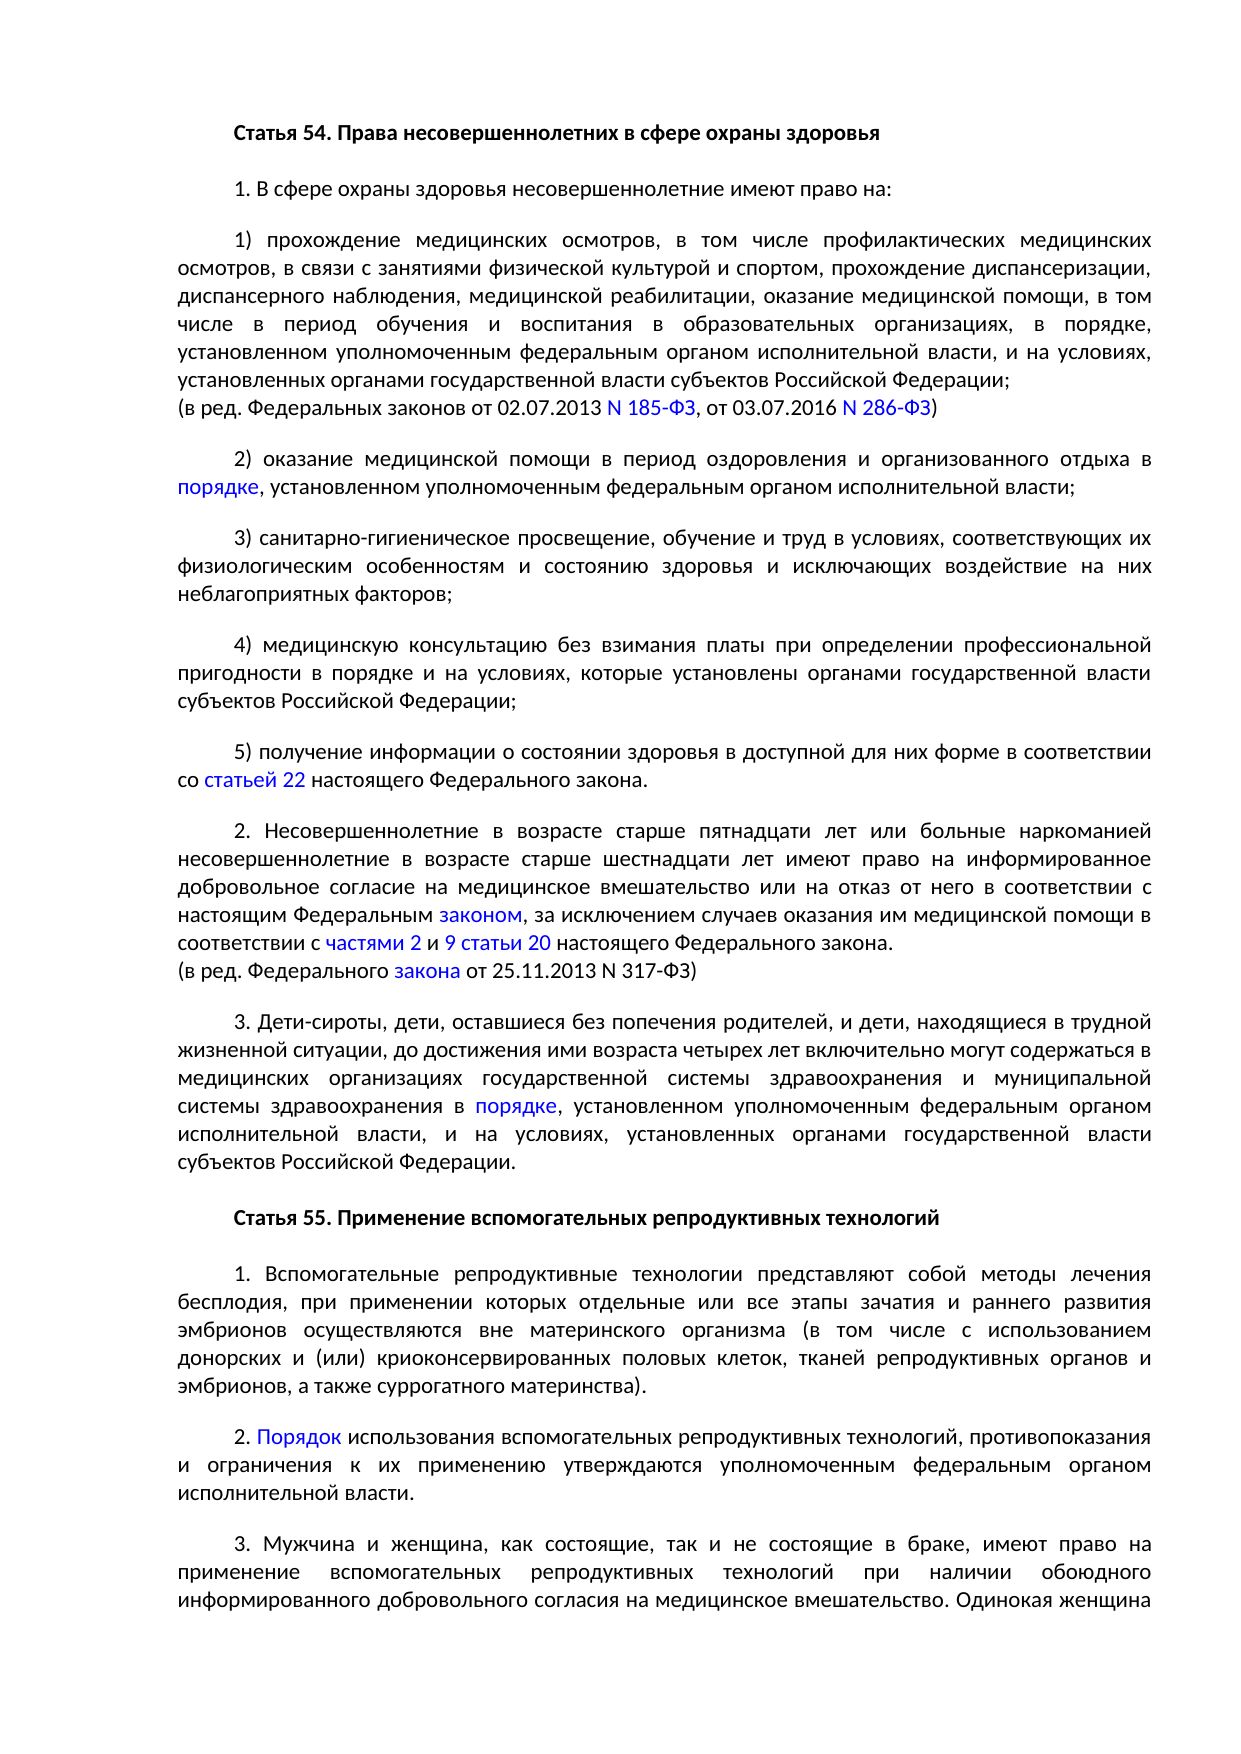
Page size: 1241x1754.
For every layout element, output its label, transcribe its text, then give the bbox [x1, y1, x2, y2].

title Статья 54. Права несовершеннолетних в сфере охраны здоровья [177, 118, 1152, 146]
text 2. Несовершеннолетние в возрасте старше пятнадцати лет или больные наркоманией несовершеннолетние в возрасте старше шестнадцати лет имеют право на информированное добровольное согласие на медицинское вмешательство или на отказ от него в соответствии с настоящим Федеральным законом, за исключением случаев оказания им медицинской помощи в соответствии с частями 2 и 9 статьи 20 настоящего Федерального закона. [177, 816, 1152, 956]
text 1. Вспомогательные репродуктивные технологии представляют собой методы лечения бесплодия, при применении которых отдельные или все этапы зачатия и раннего развития эмбрионов осуществляются вне материнского организма (в том числе с использованием донорских и (или) криоконсервированных половых клеток, тканей репродуктивных органов и эмбрионов, а также суррогатного материнства). [177, 1259, 1152, 1399]
text 5) получение информации о состоянии здоровья в доступной для них форме в соответствии со статьей 22 настоящего Федерального закона. [177, 737, 1152, 793]
text 1) прохождение медицинских осмотров, в том числе профилактических медицинских осмотров, в связи с занятиями физической культурой и спортом, прохождение диспансеризации, диспансерного наблюдения, медицинской реабилитации, оказание медицинской помощи, в том числе в период обучения и воспитания в образовательных организациях, в порядке, установленном уполномоченным федеральным органом исполнительной власти, и на условиях, установленных органами государственной власти субъектов Российской Федерации; [177, 225, 1152, 393]
text 3. Дети-сироты, дети, оставшиеся без попечения родителей, и дети, находящиеся в трудной жизненной ситуации, до достижения ими возраста четырех лет включительно могут содержаться в медицинских организациях государственной системы здравоохранения и муниципальной системы здравоохранения в порядке, установленном уполномоченным федеральным органом исполнительной власти, и на условиях, установленных органами государственной власти субъектов Российской Федерации. [177, 1007, 1152, 1175]
text 2) оказание медицинской помощи в период оздоровления и организованного отдыха в порядке, установленном уполномоченным федеральным органом исполнительной власти; [177, 444, 1152, 500]
text 4) медицинскую консультацию без взимания платы при определении профессиональной пригодности в порядке и на условиях, которые установлены органами государственной власти субъектов Российской Федерации; [177, 630, 1152, 714]
text (в ред. Федеральных законов от 02.07.2013 N 185-ФЗ, от 03.07.2016 N 286-ФЗ) [177, 393, 1152, 421]
text 2. Порядок использования вспомогательных репродуктивных технологий, противопоказания и ограничения к их применению утверждаются уполномоченным федеральным органом исполнительной власти. [177, 1422, 1152, 1506]
title Статья 55. Применение вспомогательных репродуктивных технологий [177, 1203, 1152, 1231]
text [177, 1529, 1152, 1613]
text (в ред. Федерального закона от 25.11.2013 N 317-ФЗ) [177, 956, 1152, 984]
text 1. В сфере охраны здоровья несовершеннолетние имеют право на: [177, 174, 1152, 202]
text 3) санитарно-гигиеническое просвещение, обучение и труд в условиях, соответствующих их физиологическим особенностям и состоянию здоровья и исключающих воздействие на них неблагоприятных факторов; [177, 523, 1152, 607]
